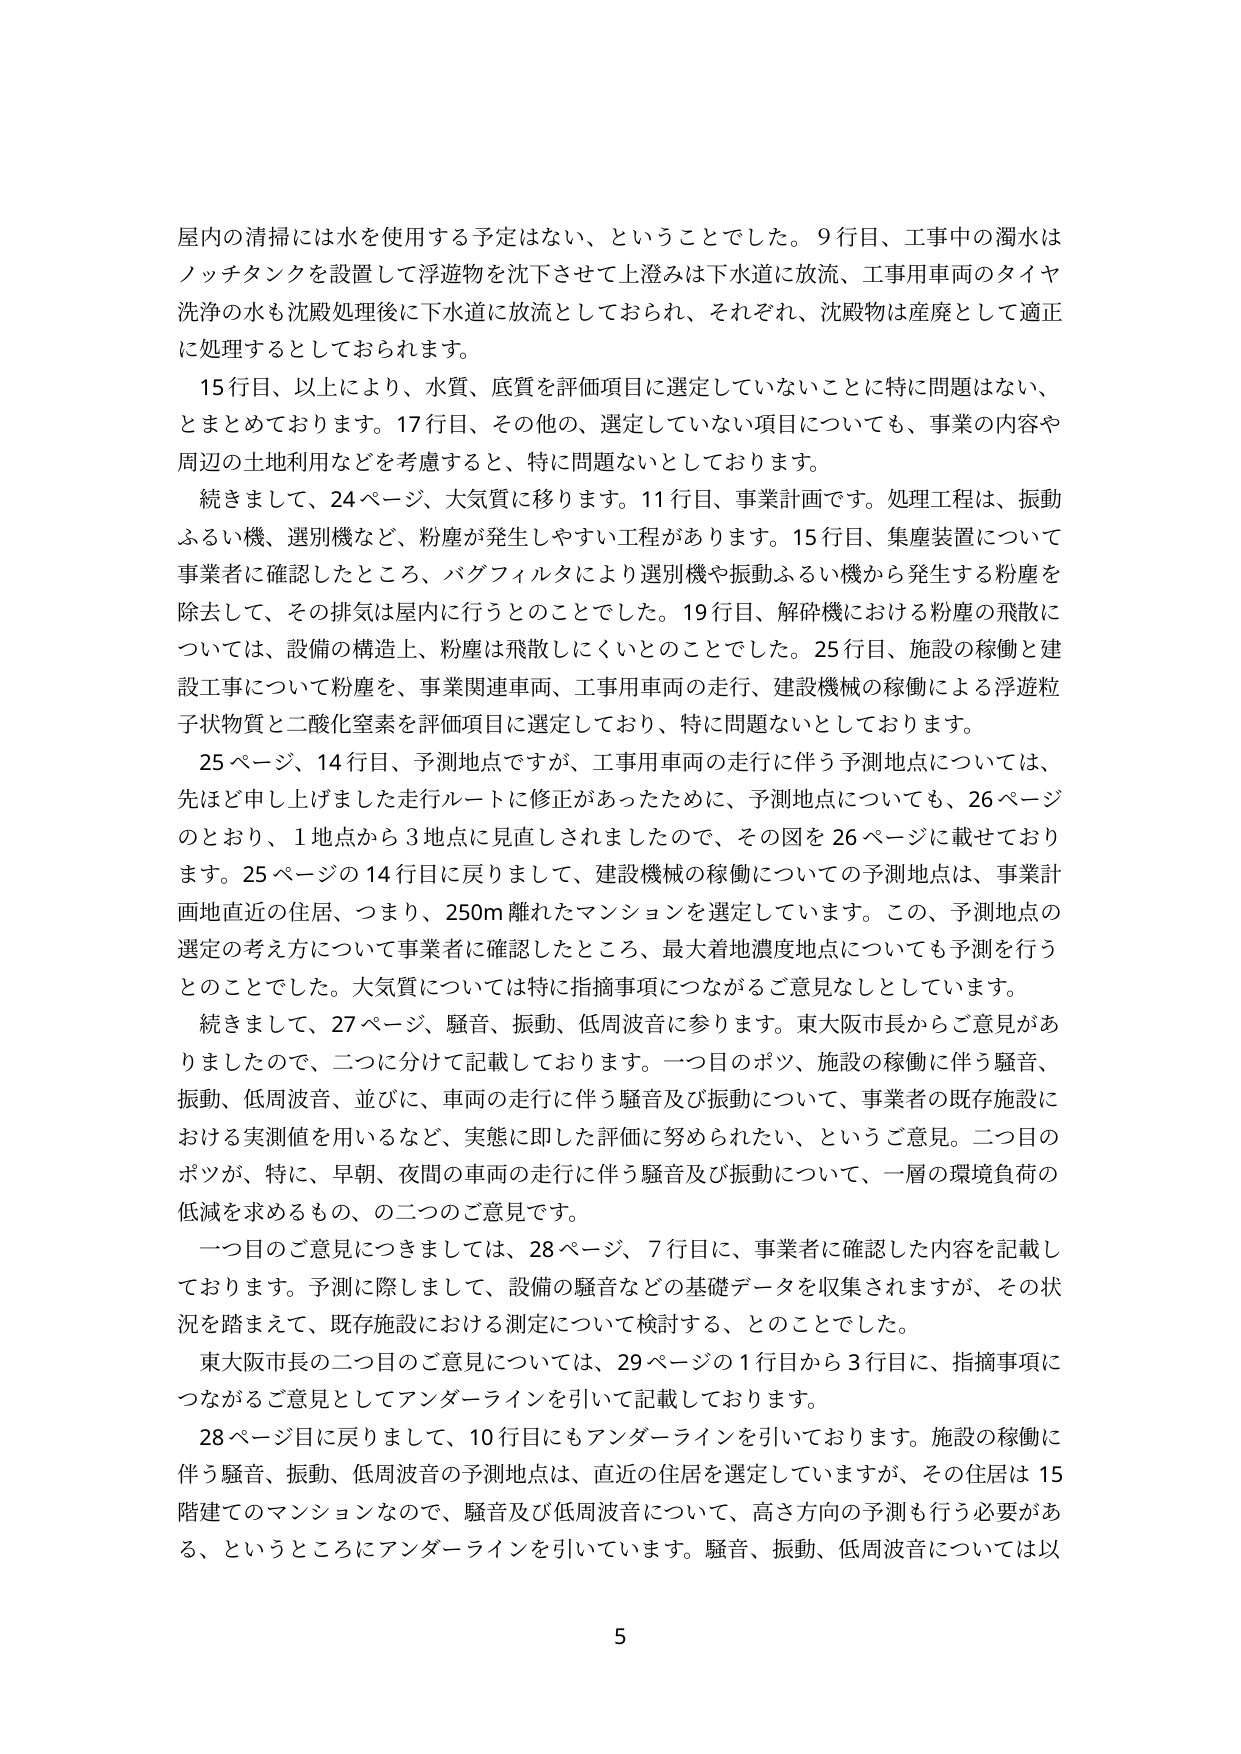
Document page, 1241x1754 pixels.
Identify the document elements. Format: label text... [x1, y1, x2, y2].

text 15行目、以上により、水質、底質を評価項目に選定していないことに特に問題はない、とまとめております。17行目、その他の、選定していない項目についても、事業の内容や周辺の土地利用などを考慮すると、特に問題ないとしております。 [177, 367, 1063, 479]
text 25ページ、14行目、予測地点ですが、工事用車両の走行に伴う予測地点については、先ほど申し上げました走行ルートに修正があったために、予測地点についても、26ページのとおり、１地点から３地点に見直しされましたので、その図を26ページに載せております。25ページの14行目に戻りまして、建設機械の稼働についての予測地点は、事業計画地直近の住居、つまり、250m離れたマンションを選定しています。この、予測地点の選定の考え方について事業者に確認したところ、最大着地濃度地点についても予測を行うとのことでした。大気質については特に指摘事項につながるご意見なしとしています。 [177, 742, 1063, 1004]
text 一つ目のご意見につきましては、28ページ、７行目に、事業者に確認した内容を記載しております。予測に際しまして、設備の騒音などの基礎データを収集されますが、その状況を踏まえて、既存施設における測定について検討する、とのことでした。 [177, 1229, 1063, 1342]
text 続きまして、27ページ、騒音、振動、低周波音に参ります。東大阪市長からご意見がありましたので、二つに分けて記載しております。一つ目のポツ、施設の稼働に伴う騒音、振動、低周波音、並びに、車両の走行に伴う騒音及び振動について、事業者の既存施設における実測値を用いるなど、実態に即した評価に努められたい、というご意見。二つ目のポツが、特に、早朝、夜間の車両の走行に伴う騒音及び振動について、一層の環境負荷の低減を求めるもの、の二つのご意見です。 [177, 1004, 1063, 1229]
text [177, 1417, 1063, 1567]
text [177, 217, 1063, 367]
text 東大阪市長の二つ目のご意見については、29ページの1行目から3行目に、指摘事項につながるご意見としてアンダーラインを引いて記載しております。 [177, 1342, 1063, 1417]
text 続きまして、24ページ、大気質に移ります。11行目、事業計画です。処理工程は、振動ふるい機、選別機など、粉塵が発生しやすい工程があります。15行目、集塵装置について事業者に確認したところ、バグフィルタにより選別機や振動ふるい機から発生する粉塵を除去して、その排気は屋内に行うとのことでした。19行目、解砕機における粉塵の飛散については、設備の構造上、粉塵は飛散しにくいとのことでした。25行目、施設の稼働と建設工事について粉塵を、事業関連車両、工事用車両の走行、建設機械の稼働による浮遊粒子状物質と二酸化窒素を評価項目に選定しており、特に問題ないとしております。 [177, 479, 1063, 742]
